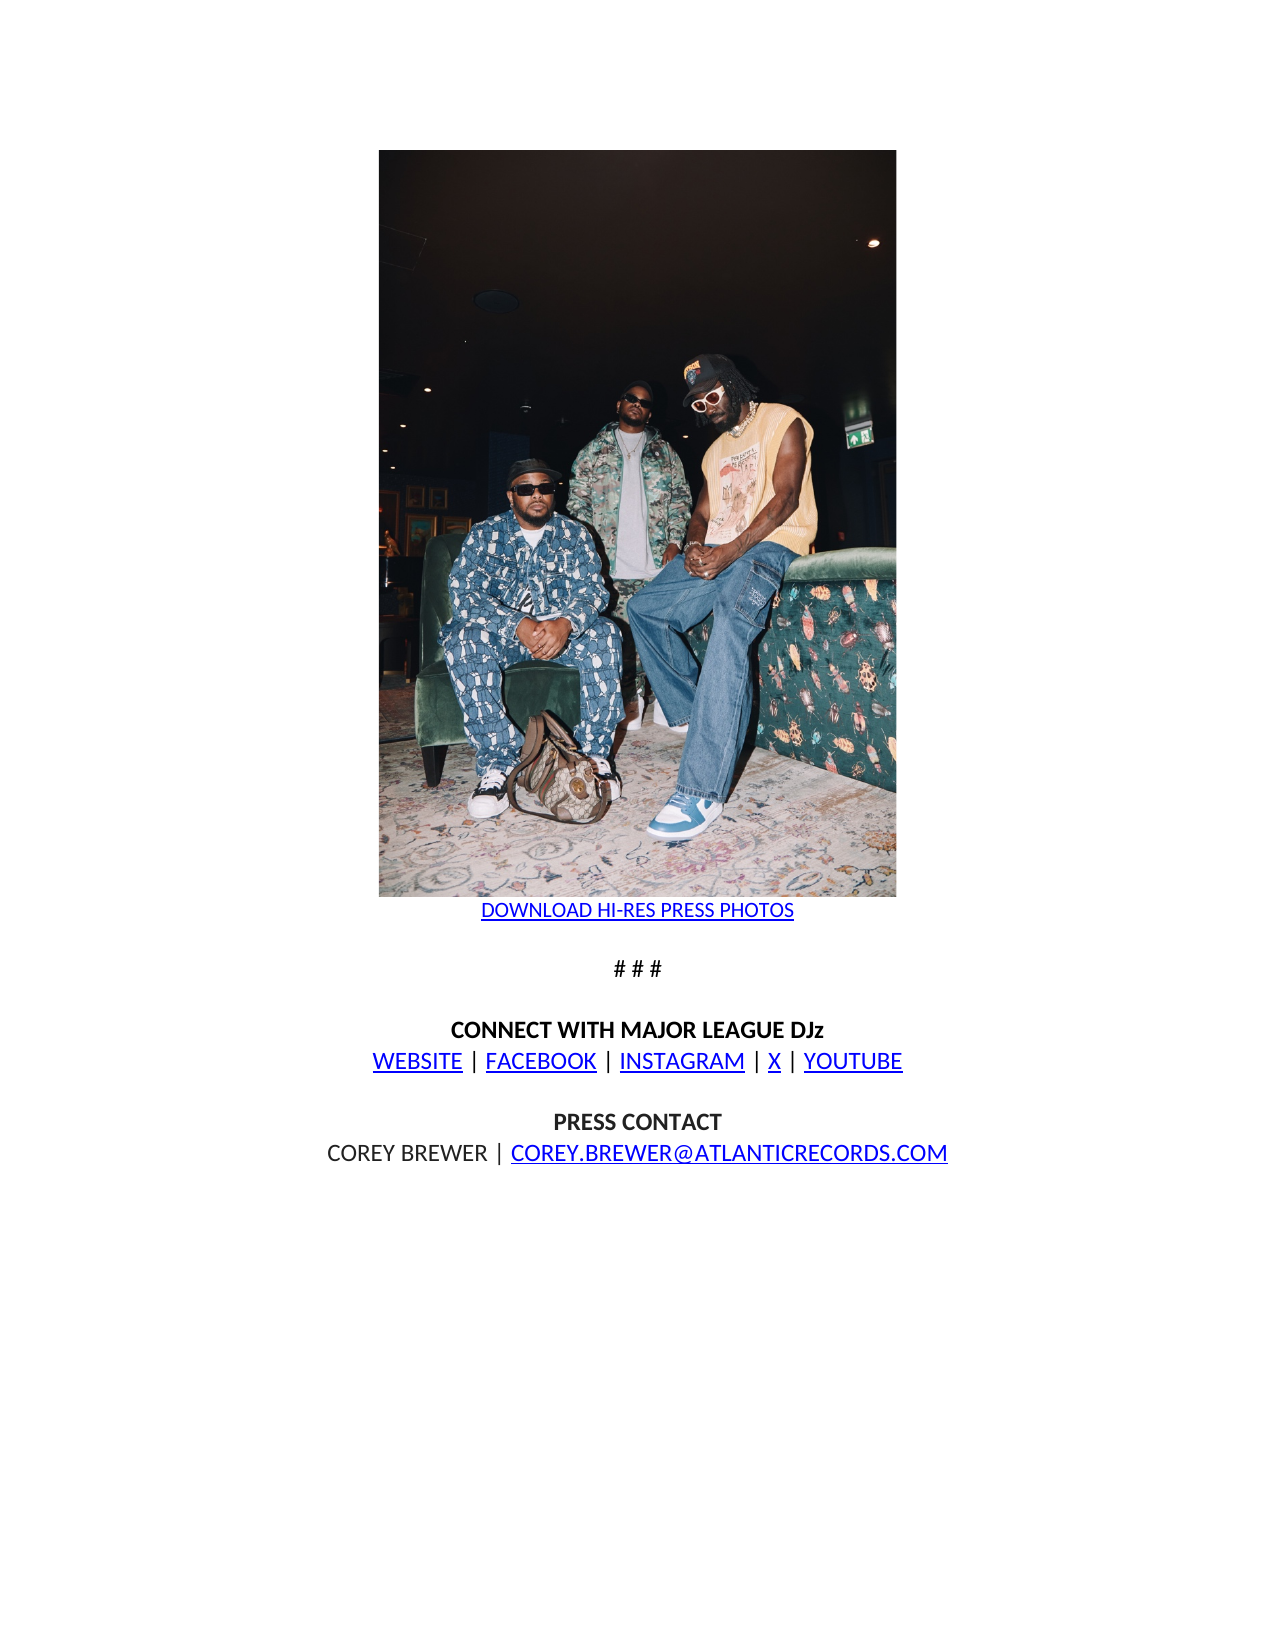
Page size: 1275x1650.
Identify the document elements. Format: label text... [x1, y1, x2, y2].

text # # # [187, 954, 1087, 984]
text PRESS CONTACT [187, 1106, 1087, 1137]
text CONNECT WITH MAJOR LEAGUE DJz [187, 1015, 1087, 1045]
text DOWNLOAD HI-RES PRESS PHOTOS [187, 896, 1087, 923]
text WEBSITE | FACEBOOK | INSTAGRAM | X | YOUTUBE [187, 1045, 1087, 1076]
text COREY BREWER | COREY.BREWER@ATLANTICRECORDS.COM [187, 1137, 1087, 1167]
picture [378, 150, 897, 897]
